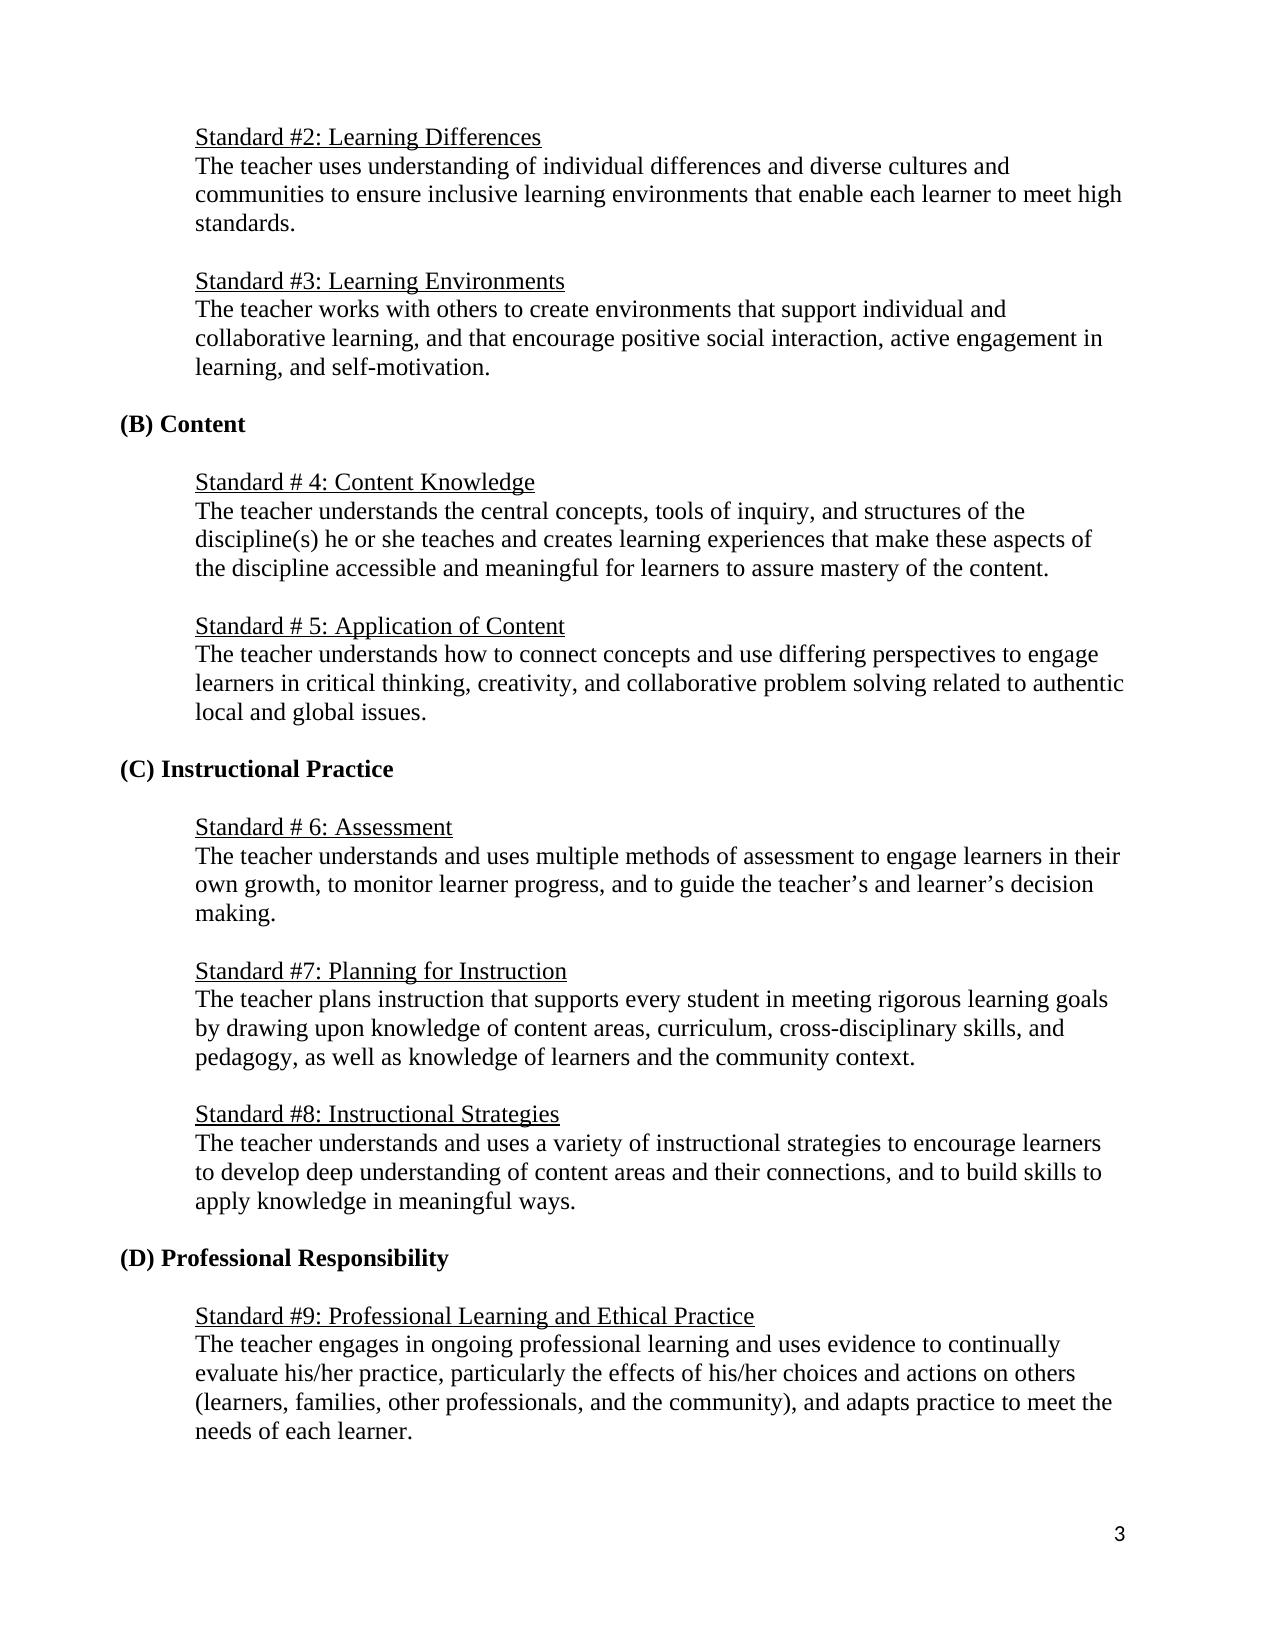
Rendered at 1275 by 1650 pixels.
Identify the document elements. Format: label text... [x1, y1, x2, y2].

text Standard # 4: Content Knowledge [120, 467, 1125, 496]
text Standard # 6: Assessment [120, 812, 1125, 841]
text The teacher uses understanding of individual differences and diverse cultures and communities to ensure inclusive learning environments that enable each learner to meet high standards. [195, 151, 1125, 237]
text (D) Professional Responsibility [120, 1243, 1125, 1272]
text Standard #9: Professional Learning and Ethical Practice [120, 1301, 1125, 1329]
text Standard # 5: Application of Content [120, 611, 1125, 639]
text The teacher understands and uses multiple methods of assessment to engage learners in their own growth, to monitor learner progress, and to guide the teacher’s and learner’s decision making. [195, 841, 1125, 927]
text Standard #8: Instructional Strategies [120, 1099, 1125, 1128]
text Standard #2: Learning Differences [120, 122, 1125, 151]
text The teacher understands the central concepts, tools of inquiry, and structures of the discipline(s) he or she teaches and creates learning experiences that make these aspects of the discipline accessible and meaningful for learners to assure mastery of the content. [195, 496, 1125, 582]
text The teacher understands how to connect concepts and use differing perspectives to engage learners in critical thinking, creativity, and collaborative problem solving related to authentic local and global issues. [195, 639, 1125, 726]
text (C) Instructional Practice [120, 754, 1125, 783]
text The teacher plans instruction that supports every student in meeting rigorous learning goals by drawing upon knowledge of content areas, curriculum, cross-disciplinary skills, and pedagogy, as well as knowledge of learners and the community context. [195, 984, 1125, 1071]
text The teacher understands and uses a variety of instructional strategies to encourage learners to develop deep understanding of content areas and their connections, and to build skills to apply knowledge in meaningful ways. [195, 1128, 1125, 1214]
text Standard #3: Learning Environments [120, 266, 1125, 294]
text (B) Content [120, 409, 1125, 438]
text The teacher works with others to create environments that support individual and collaborative learning, and that encourage positive social interaction, active engagement in learning, and self-motivation. [195, 294, 1125, 381]
text Standard #7: Planning for Instruction [120, 956, 1125, 984]
text The teacher engages in ongoing professional learning and uses evidence to continually evaluate his/her practice, particularly the effects of his/her choices and actions on others (learners, families, other professionals, and the community), and adapts practice to meet the needs of each learner. [195, 1329, 1125, 1444]
